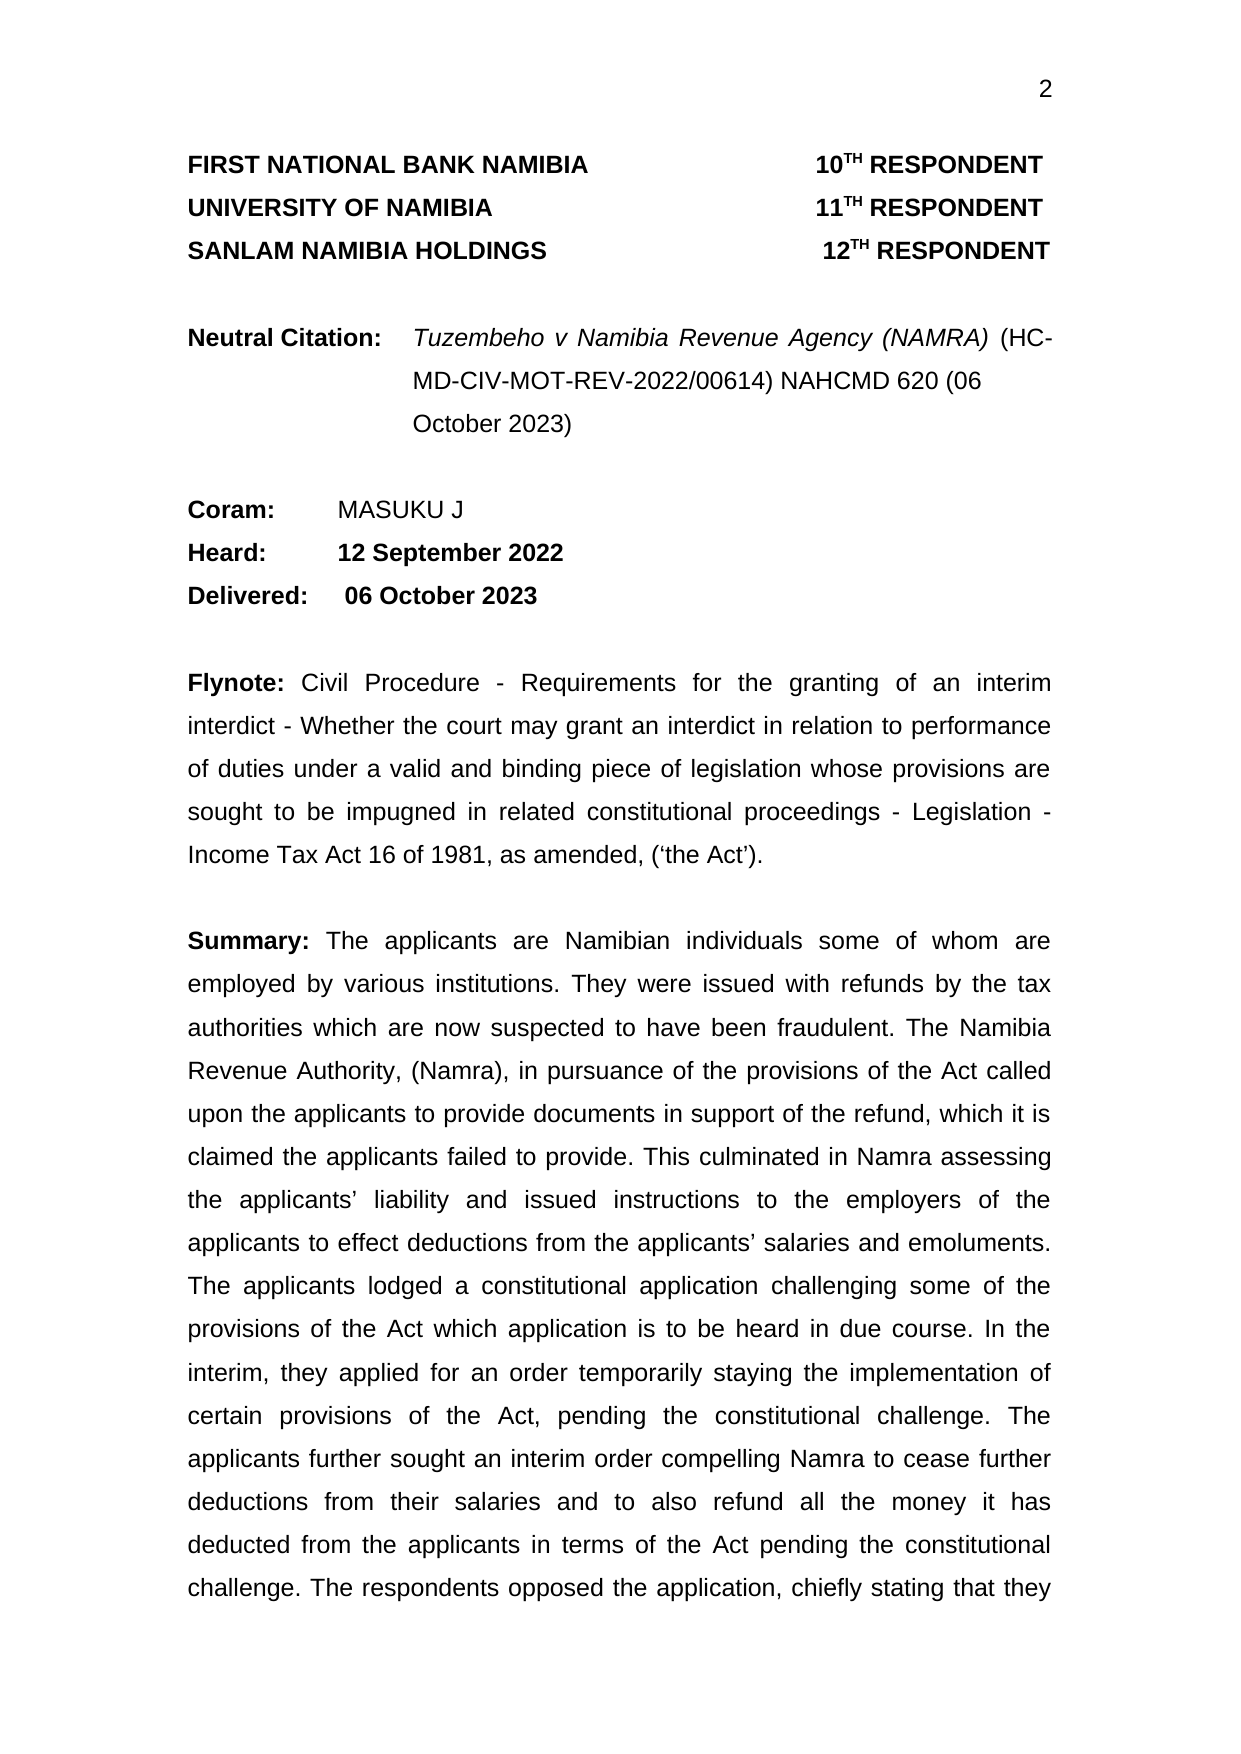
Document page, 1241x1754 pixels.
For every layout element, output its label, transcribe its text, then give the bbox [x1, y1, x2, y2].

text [187, 1196, 1053, 1602]
text Neutral Citation: Tuzembeho v Namibia Revenue Agency (NAMRA) (HC-MD-CIV-MOT-REV-2022/00614) NAHCMD 620 (06 [187, 322, 1053, 394]
text Flynote: Civil Procedure - Requirements for the granting of an interim interdict - Whether the court may grant an interdict in relation to performance of duties under a valid and binding piece of legislation whose provisions are sought to be impugned in related constitutional proceedings - Legislation - Income Tax Act 16 of 1981, as amended, (‘the Act’). [187, 667, 1053, 869]
text SANLAM NAMIBIA HOLDINGS 12TH RESPONDENT [187, 236, 1053, 265]
text Coram: MASUKU J [187, 495, 1053, 524]
text Delivered: 06 October 2023 [187, 581, 1053, 610]
text FIRST NATIONAL BANK NAMIBIA 10TH RESPONDENT [187, 150, 1053, 179]
text UNIVERSITY OF NAMIBIA 11TH RESPONDENT [187, 193, 1053, 222]
text October 2023) [412, 409, 1053, 437]
text Heard: 12 September 2022 [187, 538, 1053, 567]
